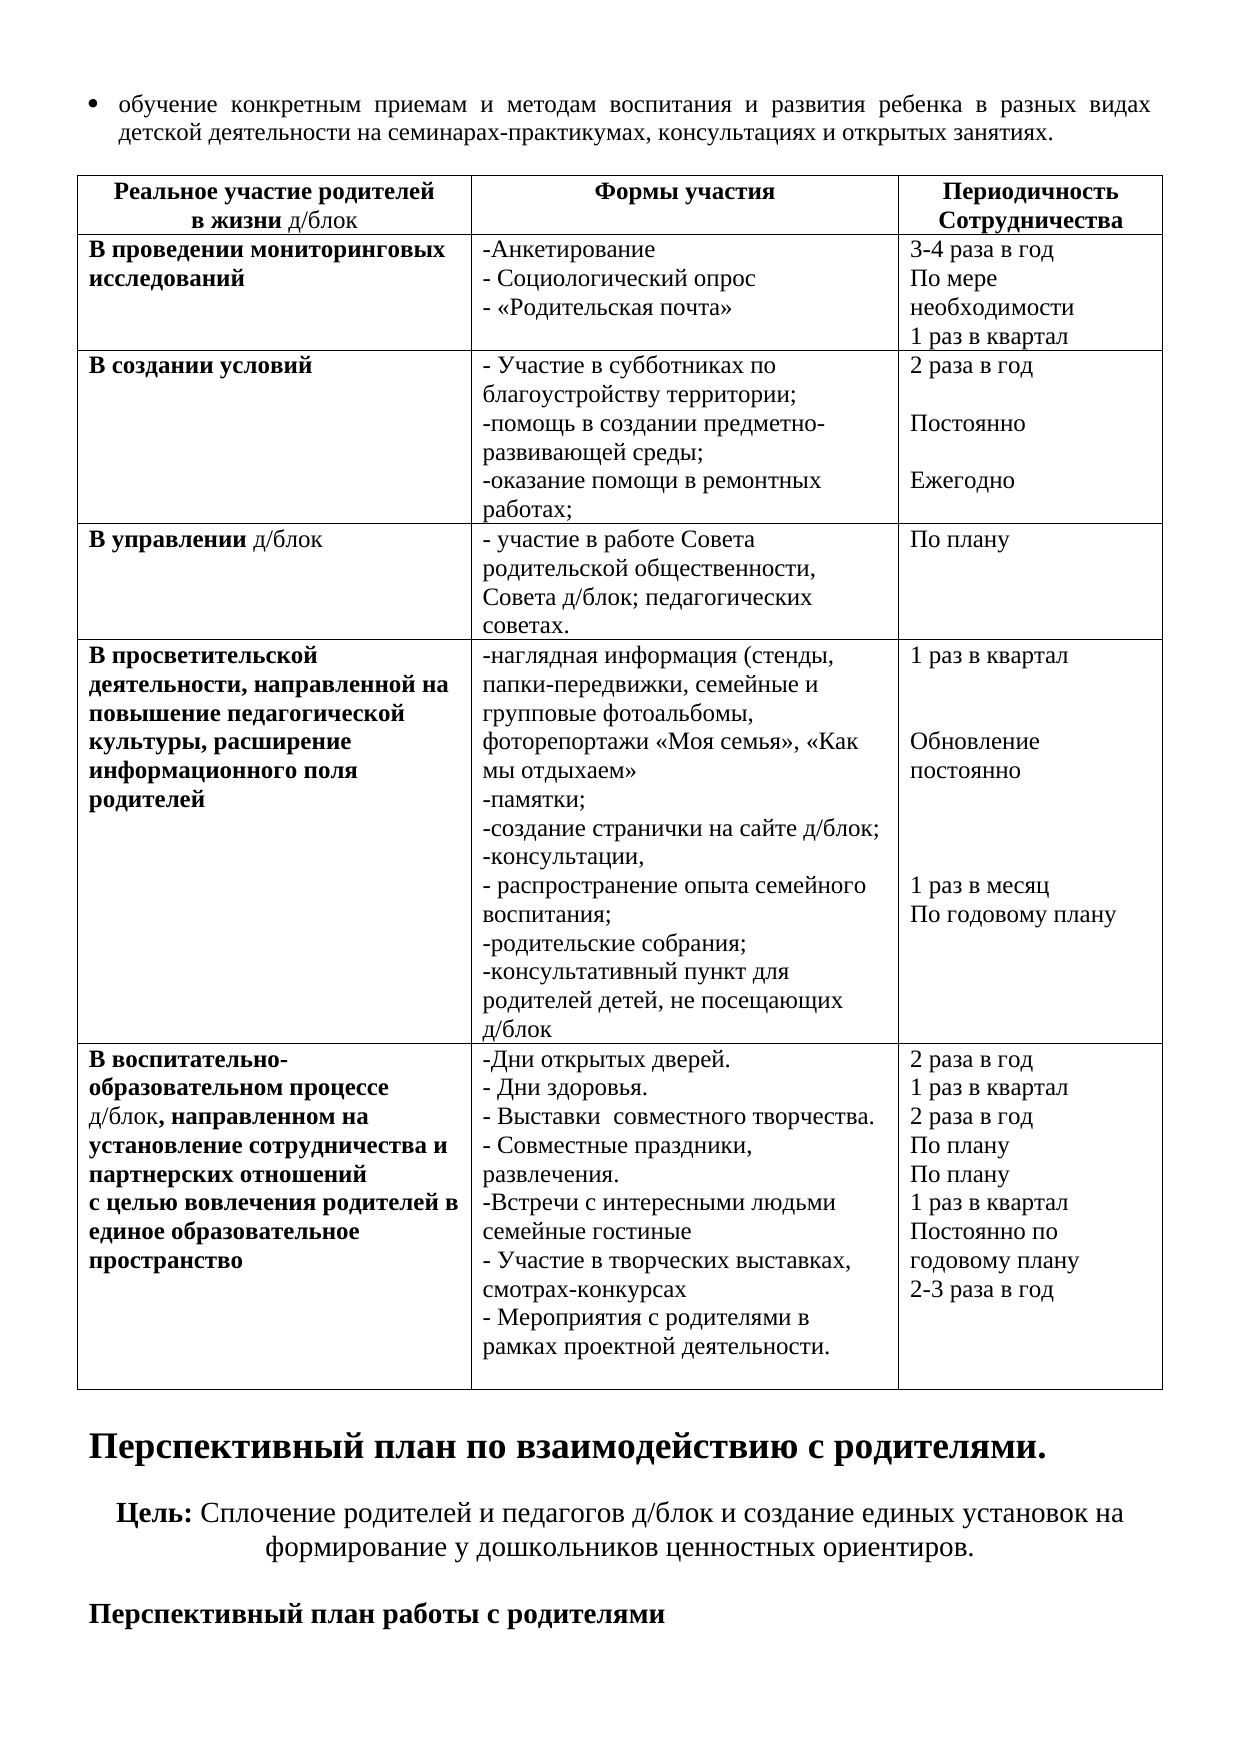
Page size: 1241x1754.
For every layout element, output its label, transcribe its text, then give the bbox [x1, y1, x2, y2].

text Цель: Сплочение родителей и педагогов д/блок и создание единых установок на формирование у дошкольников ценностных ориентиров. [89, 1495, 1152, 1562]
table_header Реальное участие родителей в жизни д/блок [78, 176, 471, 233]
text Перспективный план работы с родителями [89, 1596, 1152, 1629]
table_header Формы участия [472, 176, 898, 233]
table_cell По плану [899, 524, 1162, 639]
table_cell 2 раза в год Постоянно Ежегодно [899, 351, 1162, 523]
list обучение конкретным приемам и методам воспитания и развития ребенка в разных видах детской деятельности на семинарах-практикумах, консультациях и открытых занятиях. [89, 89, 1152, 146]
table_cell В просветительской деятельности, направленной на повышение педагогической культуры, расширение информационного поля родителей [78, 640, 471, 1043]
table_cell 2 раза в год 1 раз в квартал 2 раза в год По плану По плану 1 раз в квартал Постоянно по годовому плану 2-3 раза в год [899, 1044, 1162, 1389]
table_cell -наглядная информация (стенды, папки-передвижки, семейные и групповые фотоальбомы, фоторепортажи «Моя семья», «Как мы отдыхаем» -памятки; -создание странички на сайте д/блок; -консультации, - распространение опыта семейного воспитания; -родительские собрания; -консультативный пункт для родителей детей, не посещающих д/блок [472, 640, 898, 1043]
table_cell В воспитательно-образовательном процессе д/блок, направленном на установление сотрудничества и партнерских отношений с целью вовлечения родителей в единое образовательное пространство [78, 1044, 471, 1389]
table_cell -Анкетирование - Социологический опрос - «Родительская почта» [472, 235, 898, 349]
text Перспективный план по взаимодействию с родителями. [89, 1423, 1152, 1466]
table_cell В управлении д/блок [78, 524, 471, 639]
table_header Периодичность Сотрудничества [899, 176, 1162, 233]
table_cell - Участие в субботниках по благоустройству территории; -помощь в создании предметно-развивающей среды; -оказание помощи в ремонтных работах; [472, 351, 898, 523]
table_cell -Дни открытых дверей. - Дни здоровья. - Выставки совместного творчества. - Совместные праздники, развлечения. -Встречи с интересными людьми семейные гостиные - Участие в творческих выставках, смотрах-конкурсах - Мероприятия с родителями в рамках проектной деятельности. [472, 1044, 898, 1389]
table_cell В создании условий [78, 351, 471, 523]
table_cell 1 раз в квартал Обновление постоянно 1 раз в месяц По годовому плану [899, 640, 1162, 1043]
table_cell 3-4 раза в год По мере необходимости 1 раз в квартал [899, 235, 1162, 349]
table_cell В проведении мониторинговых исследований [78, 235, 471, 349]
table_cell - участие в работе Совета родительской общественности, Совета д/блок; педагогических советах. [472, 524, 898, 639]
